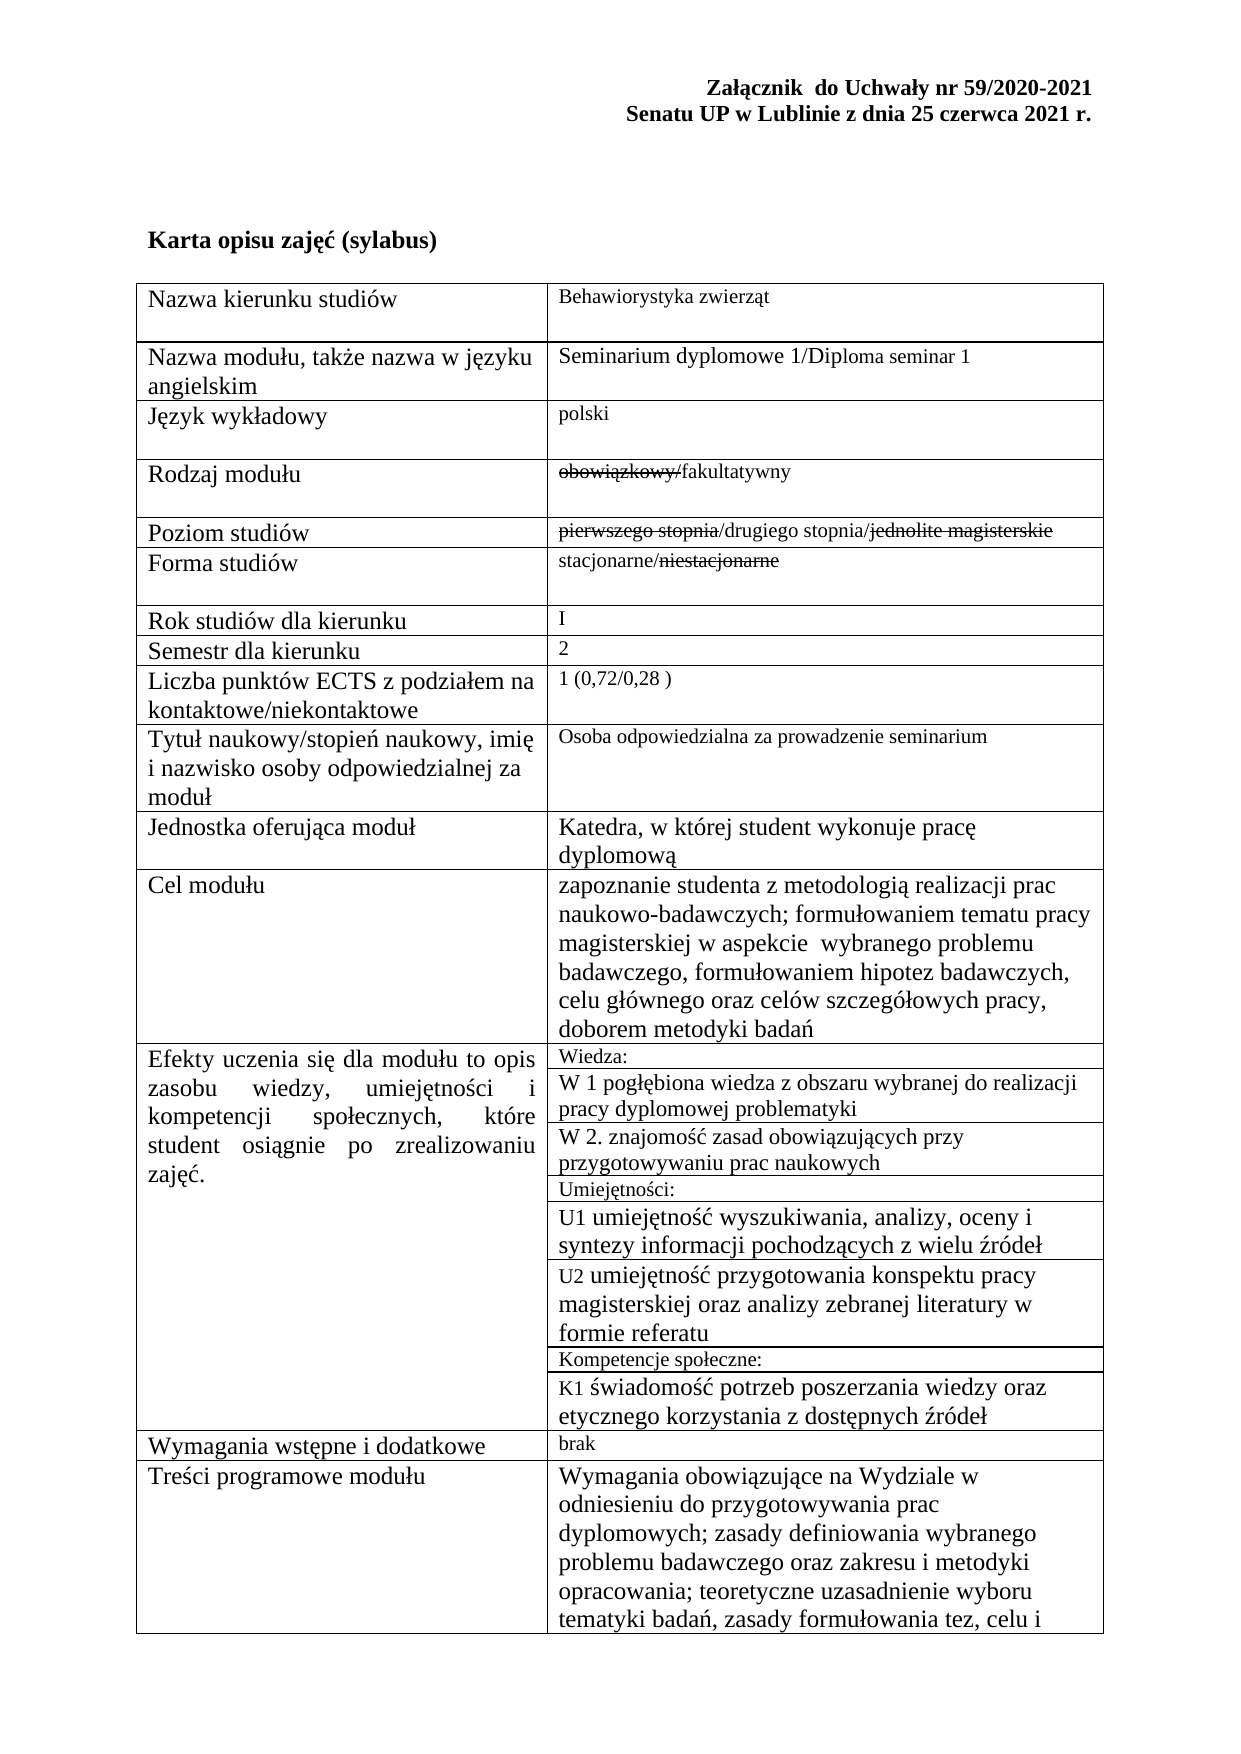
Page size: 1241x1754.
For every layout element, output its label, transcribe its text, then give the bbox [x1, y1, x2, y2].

table_cell Katedra, w której student wykonuje pracę dyplomową [548, 812, 1103, 869]
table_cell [137, 1461, 547, 1633]
table_cell I [548, 606, 1103, 635]
table_cell 2 [548, 636, 1103, 665]
table_cell Nazwa modułu, także nazwa w języku angielskim [137, 343, 547, 400]
table_cell brak [548, 1431, 1103, 1460]
table_cell Liczba punktów ECTS z podziałem na kontaktowe/niekontaktowe [137, 666, 547, 723]
table_cell Kompetencje społeczne: [548, 1348, 1103, 1371]
table_cell 1 (0,72/0,28 ) [548, 666, 1103, 723]
table_cell Poziom studiów [137, 518, 547, 547]
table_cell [548, 1461, 1103, 1633]
table_cell Seminarium dyplomowe 1/Diploma seminar 1 [548, 343, 1103, 400]
table_cell Rok studiów dla kierunku [137, 606, 547, 635]
table_cell U2 umiejętność przygotowania konspektu pracy magisterskiej oraz analizy zebranej literatury w formie referatu [548, 1260, 1103, 1346]
table_cell Forma studiów [137, 548, 547, 605]
table_cell Semestr dla kierunku [137, 636, 547, 665]
table_cell Efekty uczenia się dla modułu to opis zasobu wiedzy, umiejętności i kompetencji społecznych, które student osiągnie po zrealizowaniu zajęć. [137, 1044, 547, 1430]
table_cell Rodzaj modułu [137, 460, 547, 517]
table_header Behawiorystyka zwierząt [548, 284, 1103, 341]
table_cell Osoba odpowiedzialna za prowadzenie seminarium [548, 725, 1103, 811]
table_cell Umiejętności: [548, 1176, 1103, 1201]
table_cell stacjonarne/niestacjonarne [548, 548, 1103, 605]
table_cell zapoznanie studenta z metodologią realizacji prac naukowo-badawczych; formułowaniem tematu pracy magisterskiej w aspekcie wybranego problemu badawczego, formułowaniem hipotez badawczych, celu głównego oraz celów szczegółowych pracy, doborem metodyki badań [548, 870, 1103, 1043]
table_cell Jednostka oferująca moduł [137, 812, 547, 869]
table_header Nazwa kierunku studiów [137, 284, 547, 341]
table_cell K1 świadomość potrzeb poszerzania wiedzy oraz etycznego korzystania z dostępnych źródeł [548, 1373, 1103, 1430]
table_cell W 1 pogłębiona wiedza z obszaru wybranej do realizacji pracy dyplomowej problematyki [548, 1069, 1103, 1122]
table_cell pierwszego stopnia/drugiego stopnia/jednolite magisterskie [548, 518, 1103, 547]
table_cell polski [548, 401, 1103, 458]
table_cell obowiązkowy/fakultatywny [548, 460, 1103, 517]
table_cell Tytuł naukowy/stopień naukowy, imię i nazwisko osoby odpowiedzialnej za moduł [137, 725, 547, 811]
table_cell Wiedza: [548, 1044, 1103, 1068]
table_cell Cel modułu [137, 870, 547, 1043]
table_cell W 2. znajomość zasad obowiązujących przy przygotowywaniu prac naukowych [548, 1123, 1103, 1175]
table_cell Język wykładowy [137, 401, 547, 458]
text Karta opisu zajęć (sylabus) [148, 225, 1092, 254]
table_cell Wymagania wstępne i dodatkowe [137, 1431, 547, 1460]
table_cell U1 umiejętność wyszukiwania, analizy, oceny i syntezy informacji pochodzących z wielu źródeł [548, 1202, 1103, 1259]
